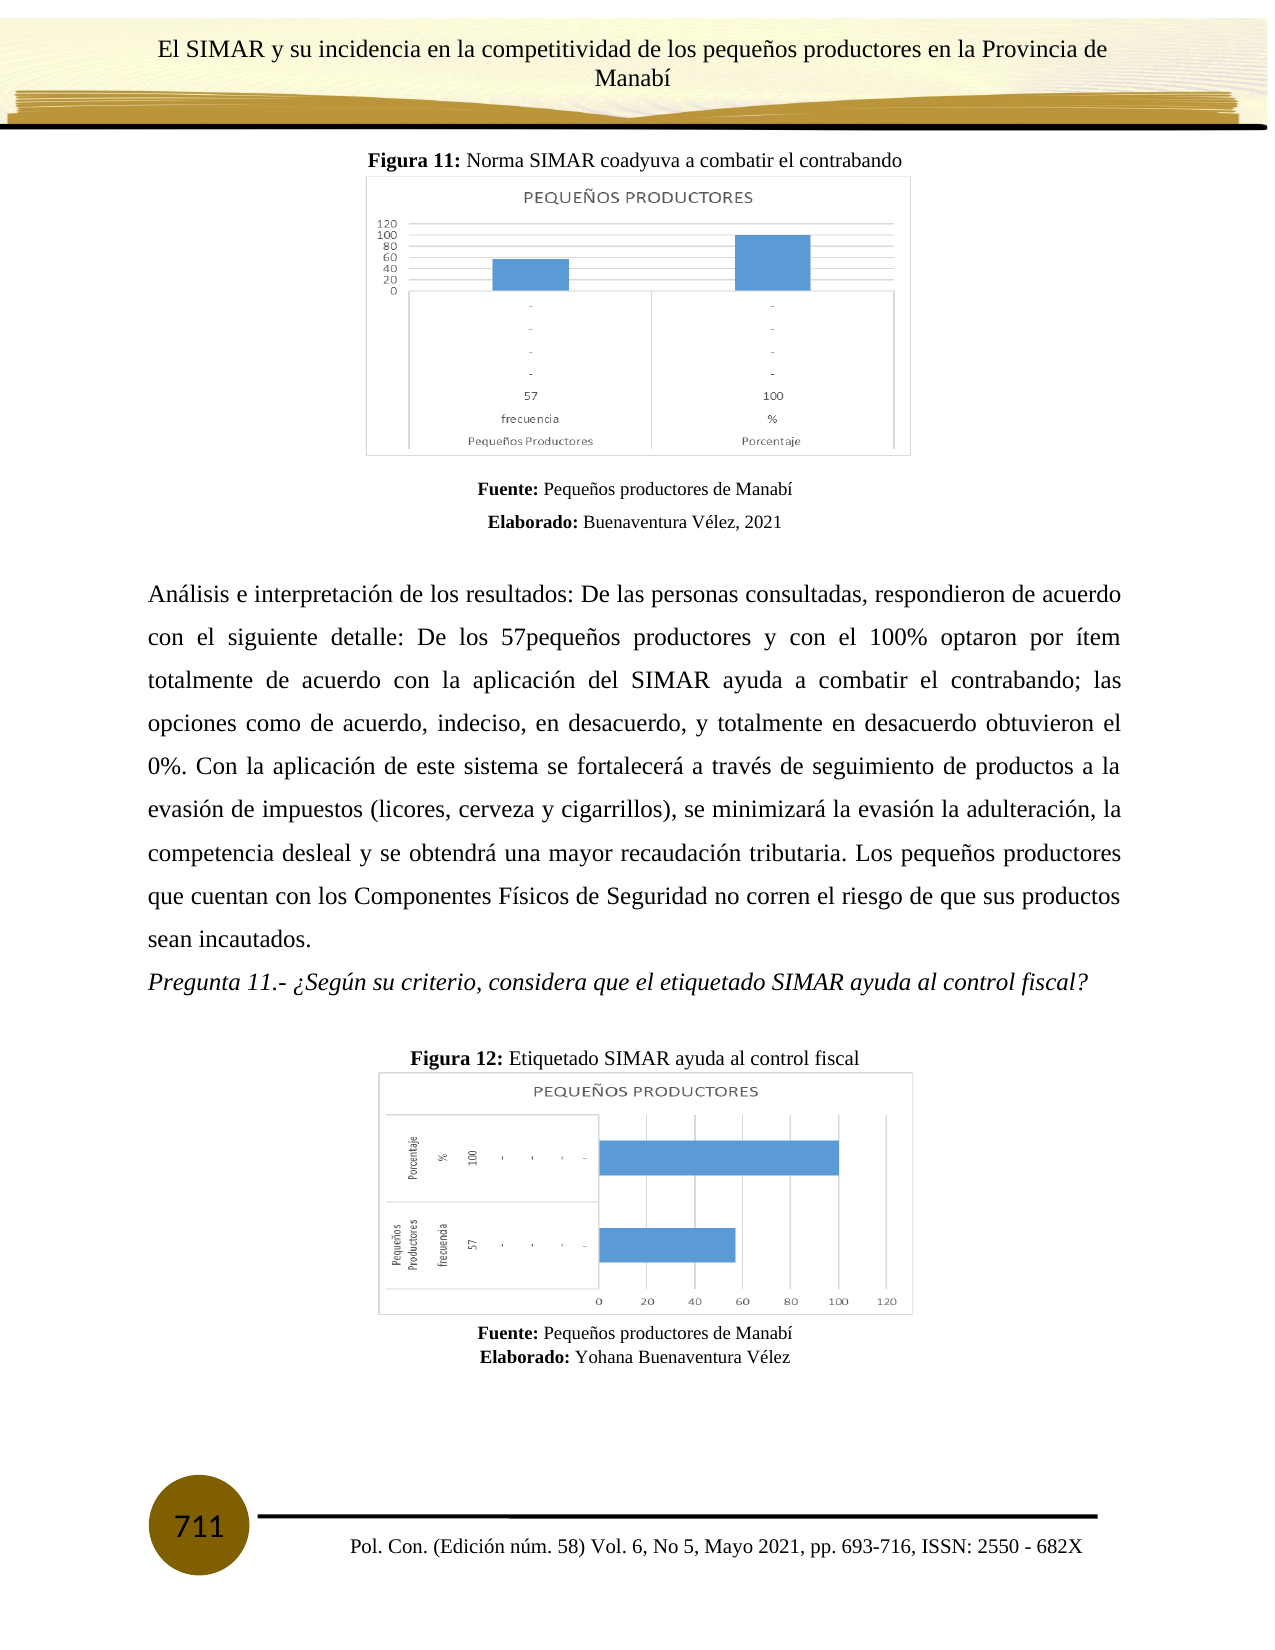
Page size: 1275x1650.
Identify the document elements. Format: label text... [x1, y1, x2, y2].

picture [378, 1072, 913, 1315]
text Elaborado: Buenaventura Vélez, 2021 [148, 511, 1122, 532]
text Pregunta 11.- ¿Según su criterio, considera que el etiquetado SIMAR ayuda al control fiscal? [148, 967, 1122, 996]
text Elaborado: Yohana Buenaventura Vélez [148, 1346, 1122, 1368]
text Análisis e interpretación de los resultados: De las personas consultadas, respondieron de acuerdo con el siguiente detalle: De los 57pequeños productores y con el 100% optaron por ítem totalmente de acuerdo con la aplicación del SIMAR ayuda a combatir el contrabando; las opciones como de acuerdo, indeciso, en desacuerdo, y totalmente en desacuerdo obtuvieron el 0%. Con la aplicación de este sistema se fortalecerá a través de seguimiento de productos a la evasión de impuestos (licores, cerveza y cigarrillos), se minimizará la evasión la adulteración, la competencia desleal y se obtendrá una mayor recaudación tributaria. Los pequeños productores que cuentan con los Componentes Físicos de Seguridad no corren el riesgo de que sus productos sean incautados. [148, 579, 1122, 953]
picture [365, 176, 911, 456]
text Figura 11: Norma SIMAR coadyuva a combatir el contrabando [148, 148, 1122, 172]
picture [0, 18, 1268, 131]
text Figura 12: Etiquetado SIMAR ayuda al control fiscal [148, 1046, 1122, 1070]
